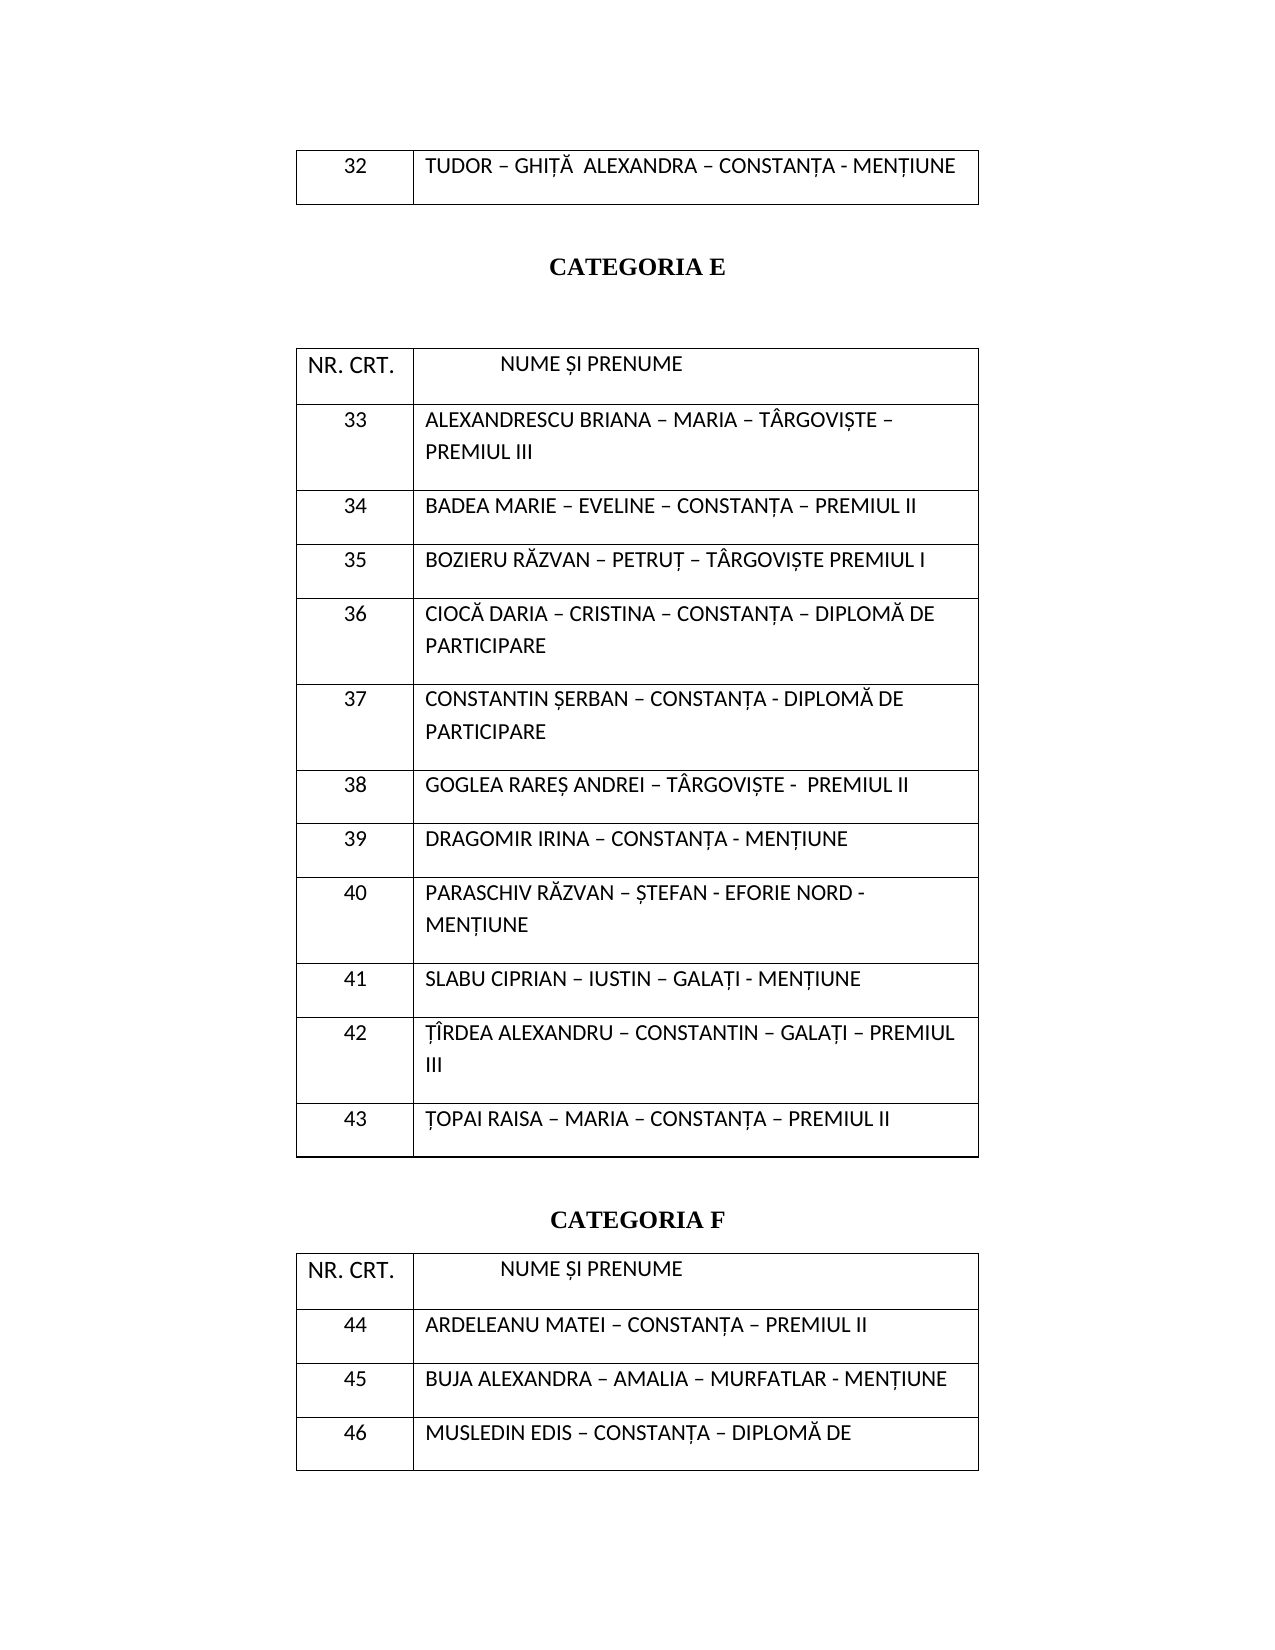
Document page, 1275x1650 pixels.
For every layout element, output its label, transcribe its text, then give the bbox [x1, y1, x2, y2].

table_cell 36 [297, 599, 413, 683]
table_cell DRAGOMIR IRINA – CONSTANȚA - MENȚIUNE [414, 824, 978, 877]
table_cell 40 [297, 878, 413, 963]
table_cell 43 [297, 1104, 413, 1156]
table_cell ȚÎRDEA ALEXANDRU – CONSTANTIN – GALAȚI – PREMIUL III [414, 1018, 978, 1103]
table_cell 35 [297, 545, 413, 598]
table_cell 46 [297, 1418, 413, 1470]
table_cell 42 [297, 1018, 413, 1103]
table_cell 32 [297, 151, 413, 204]
table_cell 45 [297, 1364, 413, 1417]
table_cell CIOCĂ DARIA – CRISTINA – CONSTANȚA – DIPLOMĂ DE PARTICIPARE [414, 599, 978, 683]
table_cell ARDELEANU MATEI – CONSTANȚA – PREMIUL II [414, 1310, 978, 1363]
table_cell 37 [297, 685, 413, 769]
text CATEGORIA E [150, 252, 1125, 281]
table_cell PARASCHIV RĂZVAN – ȘTEFAN - EFORIE NORD - MENȚIUNE [414, 878, 978, 963]
table_cell ȚOPAI RAISA – MARIA – CONSTANȚA – PREMIUL II [414, 1104, 978, 1156]
table_header NUME ȘI PRENUME [414, 349, 978, 404]
table_cell BUJA ALEXANDRA – AMALIA – MURFATLAR - MENȚIUNE [414, 1364, 978, 1417]
table_header NR. CRT. [297, 1254, 413, 1309]
table_cell CONSTANTIN ȘERBAN – CONSTANȚA - DIPLOMĂ DE PARTICIPARE [414, 685, 978, 769]
table_cell 33 [297, 405, 413, 490]
table_cell 39 [297, 824, 413, 877]
table_cell BADEA MARIE – EVELINE – CONSTANȚA – PREMIUL II [414, 491, 978, 544]
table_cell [414, 1418, 978, 1470]
table_cell 38 [297, 771, 413, 823]
table_header NR. CRT. [297, 349, 413, 404]
table_cell 34 [297, 491, 413, 544]
text CATEGORIA F [150, 1205, 1125, 1234]
table_cell SLABU CIPRIAN – IUSTIN – GALAȚI - MENȚIUNE [414, 964, 978, 1017]
table_header NUME ȘI PRENUME [414, 1254, 978, 1309]
table_cell 44 [297, 1310, 413, 1363]
table_cell BOZIERU RĂZVAN – PETRUȚ – TÂRGOVIȘTE PREMIUL I [414, 545, 978, 598]
table_cell TUDOR – GHIȚĂ ALEXANDRA – CONSTANȚA - MENȚIUNE [414, 151, 978, 204]
table_cell ALEXANDRESCU BRIANA – MARIA – TÂRGOVIȘTE – PREMIUL III [414, 405, 978, 490]
table_cell GOGLEA RAREȘ ANDREI – TÂRGOVIȘTE - PREMIUL II [414, 771, 978, 823]
table_cell 41 [297, 964, 413, 1017]
